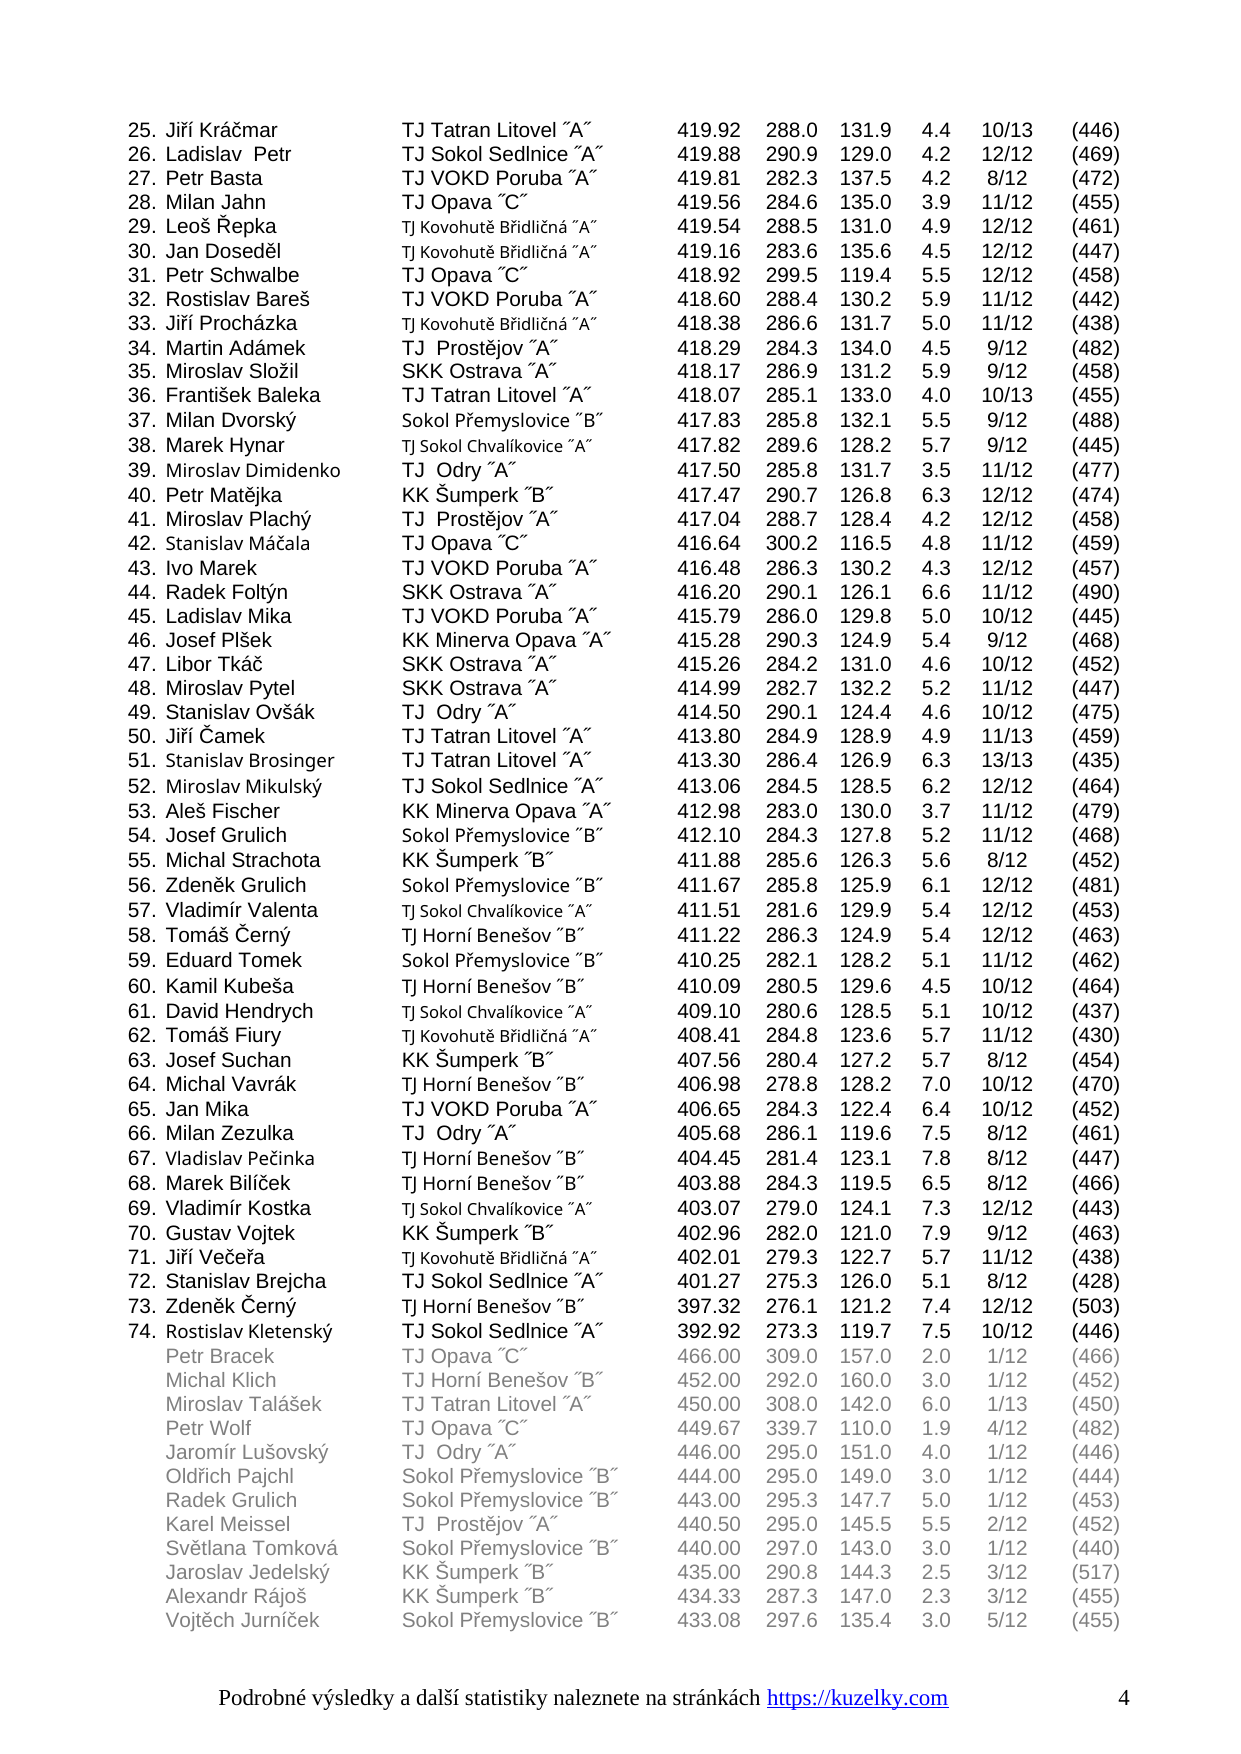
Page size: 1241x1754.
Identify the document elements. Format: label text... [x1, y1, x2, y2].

text 39. Miroslav Dimidenko TJ Odry ˝A˝ 417.50 285.8 131.7 3.5 11/12 (477) [106, 457, 1134, 483]
text 63. Josef Suchan KK Šumperk ˝B˝ 407.56 280.4 127.2 5.7 8/12 (454) [106, 1048, 1134, 1072]
text 60. Kamil Kubeša TJ Horní Benešov ˝B˝ 410.09 280.5 129.6 4.5 10/12 (464) [106, 973, 1134, 999]
text 70. Gustav Vojtek KK Šumperk ˝B˝ 402.96 282.0 121.0 7.9 9/12 (463) [106, 1221, 1134, 1245]
text 58. Tomáš Černý TJ Horní Benešov ˝B˝ 411.22 286.3 124.9 5.4 12/12 (463) [106, 922, 1134, 948]
text 48. Miroslav Pytel SKK Ostrava ˝A˝ 414.99 282.7 132.2 5.2 11/12 (447) [106, 676, 1134, 700]
text 29. Leoš Řepka TJ Kovohutě Břidličná ˝A˝ 419.54 288.5 131.0 4.9 12/12 (461) [106, 214, 1134, 238]
text 33. Jiří Procházka TJ Kovohutě Břidličná ˝A˝ 418.38 286.6 131.7 5.0 11/12 (438) [106, 311, 1134, 335]
text 32. Rostislav Bareš TJ VOKD Poruba ˝A˝ 418.60 288.4 130.2 5.9 11/12 (442) [106, 287, 1134, 311]
text 56. Zdeněk Grulich Sokol Přemyslovice ˝B˝ 411.67 285.8 125.9 6.1 12/12 (481) [106, 872, 1134, 898]
text 72. Stanislav Brejcha TJ Sokol Sedlnice ˝A˝ 401.27 275.3 126.0 5.1 8/12 (428) [106, 1269, 1134, 1293]
text 36. František Baleka TJ Tatran Litovel ˝A˝ 418.07 285.1 133.0 4.0 10/13 (455) [106, 383, 1134, 407]
text 25. Jiří Kráčmar TJ Tatran Litovel ˝A˝ 419.92 288.0 131.9 4.4 10/13 (446) [106, 118, 1134, 142]
text 47. Libor Tkáč SKK Ostrava ˝A˝ 415.26 284.2 131.0 4.6 10/12 (452) [106, 652, 1134, 676]
text Karel Meissel TJ Prostějov ˝A˝ 440.50 295.0 145.5 5.5 2/12 (452) [106, 1512, 1134, 1536]
text 68. Marek Bilíček TJ Horní Benešov ˝B˝ 403.88 284.3 119.5 6.5 8/12 (466) [106, 1171, 1134, 1196]
text Jaromír Lušovský TJ Odry ˝A˝ 446.00 295.0 151.0 4.0 1/12 (446) [106, 1440, 1134, 1464]
text 67. Vladislav Pečinka TJ Horní Benešov ˝B˝ 404.45 281.4 123.1 7.8 8/12 (447) [106, 1145, 1134, 1171]
text 37. Milan Dvorský Sokol Přemyslovice ˝B˝ 417.83 285.8 132.1 5.5 9/12 (488) [106, 407, 1134, 433]
text 49. Stanislav Ovšák TJ Odry ˝A˝ 414.50 290.1 124.4 4.6 10/12 (475) [106, 700, 1134, 724]
text 74. Rostislav Kletenský TJ Sokol Sedlnice ˝A˝ 392.92 273.3 119.7 7.5 10/12 (446) [106, 1319, 1134, 1344]
text 26. Ladislav Petr TJ Sokol Sedlnice ˝A˝ 419.88 290.9 129.0 4.2 12/12 (469) [106, 142, 1134, 166]
text 44. Radek Foltýn SKK Ostrava ˝A˝ 416.20 290.1 126.1 6.6 11/12 (490) [106, 580, 1134, 604]
text Alexandr Rájoš KK Šumperk ˝B˝ 434.33 287.3 147.0 2.3 3/12 (455) [106, 1584, 1134, 1608]
text 54. Josef Grulich Sokol Přemyslovice ˝B˝ 412.10 284.3 127.8 5.2 11/12 (468) [106, 823, 1134, 848]
text Oldřich Pajchl Sokol Přemyslovice ˝B˝ 444.00 295.0 149.0 3.0 1/12 (444) [106, 1464, 1134, 1488]
text Miroslav Talášek TJ Tatran Litovel ˝A˝ 450.00 308.0 142.0 6.0 1/13 (450) [106, 1392, 1134, 1416]
text 34. Martin Adámek TJ Prostějov ˝A˝ 418.29 284.3 134.0 4.5 9/12 (482) [106, 335, 1134, 359]
text 28. Milan Jahn TJ Opava ˝C˝ 419.56 284.6 135.0 3.9 11/12 (455) [106, 190, 1134, 214]
text 38. Marek Hynar TJ Sokol Chvalíkovice ˝A˝ 417.82 289.6 128.2 5.7 9/12 (445) [106, 433, 1134, 457]
text Jaroslav Jedelský KK Šumperk ˝B˝ 435.00 290.8 144.3 2.5 3/12 (517) [106, 1560, 1134, 1584]
text 62. Tomáš Fiury TJ Kovohutě Břidličná ˝A˝ 408.41 284.8 123.6 5.7 11/12 (430) [106, 1023, 1134, 1048]
text Petr Bracek TJ Opava ˝C˝ 466.00 309.0 157.0 2.0 1/12 (466) [106, 1344, 1134, 1368]
text 57. Vladimír Valenta TJ Sokol Chvalíkovice ˝A˝ 411.51 281.6 129.9 5.4 12/12 (453) [106, 898, 1134, 922]
text 42. Stanislav Máčala TJ Opava ˝C˝ 416.64 300.2 116.5 4.8 11/12 (459) [106, 531, 1134, 556]
text 52. Miroslav Mikulský TJ Sokol Sedlnice ˝A˝ 413.06 284.5 128.5 6.2 12/12 (464) [106, 773, 1134, 799]
text 71. Jiří Večeřa TJ Kovohutě Břidličná ˝A˝ 402.01 279.3 122.7 5.7 11/12 (438) [106, 1245, 1134, 1269]
text Radek Grulich Sokol Přemyslovice ˝B˝ 443.00 295.3 147.7 5.0 1/12 (453) [106, 1488, 1134, 1512]
text 27. Petr Basta TJ VOKD Poruba ˝A˝ 419.81 282.3 137.5 4.2 8/12 (472) [106, 166, 1134, 190]
text 59. Eduard Tomek Sokol Přemyslovice ˝B˝ 410.25 282.1 128.2 5.1 11/12 (462) [106, 948, 1134, 973]
text 65. Jan Mika TJ VOKD Poruba ˝A˝ 406.65 284.3 122.4 6.4 10/12 (452) [106, 1097, 1134, 1121]
text 45. Ladislav Mika TJ VOKD Poruba ˝A˝ 415.79 286.0 129.8 5.0 10/12 (445) [106, 604, 1134, 628]
text 50. Jiří Čamek TJ Tatran Litovel ˝A˝ 413.80 284.9 128.9 4.9 11/13 (459) [106, 724, 1134, 748]
text 35. Miroslav Složil SKK Ostrava ˝A˝ 418.17 286.9 131.2 5.9 9/12 (458) [106, 359, 1134, 383]
text 51. Stanislav Brosinger TJ Tatran Litovel ˝A˝ 413.30 286.4 126.9 6.3 13/13 (435) [106, 748, 1134, 773]
text 73. Zdeněk Černý TJ Horní Benešov ˝B˝ 397.32 276.1 121.2 7.4 12/12 (503) [106, 1293, 1134, 1319]
text 64. Michal Vavrák TJ Horní Benešov ˝B˝ 406.98 278.8 128.2 7.0 10/12 (470) [106, 1072, 1134, 1097]
text 53. Aleš Fischer KK Minerva Opava ˝A˝ 412.98 283.0 130.0 3.7 11/12 (479) [106, 799, 1134, 823]
text 43. Ivo Marek TJ VOKD Poruba ˝A˝ 416.48 286.3 130.2 4.3 12/12 (457) [106, 556, 1134, 580]
text Petr Wolf TJ Opava ˝C˝ 449.67 339.7 110.0 1.9 4/12 (482) [106, 1416, 1134, 1440]
text 55. Michal Strachota KK Šumperk ˝B˝ 411.88 285.6 126.3 5.6 8/12 (452) [106, 848, 1134, 872]
text 40. Petr Matějka KK Šumperk ˝B˝ 417.47 290.7 126.8 6.3 12/12 (474) [106, 483, 1134, 507]
text Světlana Tomková Sokol Přemyslovice ˝B˝ 440.00 297.0 143.0 3.0 1/12 (440) [106, 1536, 1134, 1560]
text 69. Vladimír Kostka TJ Sokol Chvalíkovice ˝A˝ 403.07 279.0 124.1 7.3 12/12 (443) [106, 1196, 1134, 1221]
text 31. Petr Schwalbe TJ Opava ˝C˝ 418.92 299.5 119.4 5.5 12/12 (458) [106, 263, 1134, 287]
text Vojtěch Jurníček Sokol Přemyslovice ˝B˝ 433.08 297.6 135.4 3.0 5/12 (455) [106, 1608, 1134, 1632]
text 61. David Hendrych TJ Sokol Chvalíkovice ˝A˝ 409.10 280.6 128.5 5.1 10/12 (437) [106, 999, 1134, 1023]
text Michal Klich TJ Horní Benešov ˝B˝ 452.00 292.0 160.0 3.0 1/12 (452) [106, 1368, 1134, 1392]
text 41. Miroslav Plachý TJ Prostějov ˝A˝ 417.04 288.7 128.4 4.2 12/12 (458) [106, 507, 1134, 531]
text 46. Josef Plšek KK Minerva Opava ˝A˝ 415.28 290.3 124.9 5.4 9/12 (468) [106, 628, 1134, 652]
text 66. Milan Zezulka TJ Odry ˝A˝ 405.68 286.1 119.6 7.5 8/12 (461) [106, 1121, 1134, 1145]
text 30. Jan Doseděl TJ Kovohutě Břidličná ˝A˝ 419.16 283.6 135.6 4.5 12/12 (447) [106, 238, 1134, 263]
